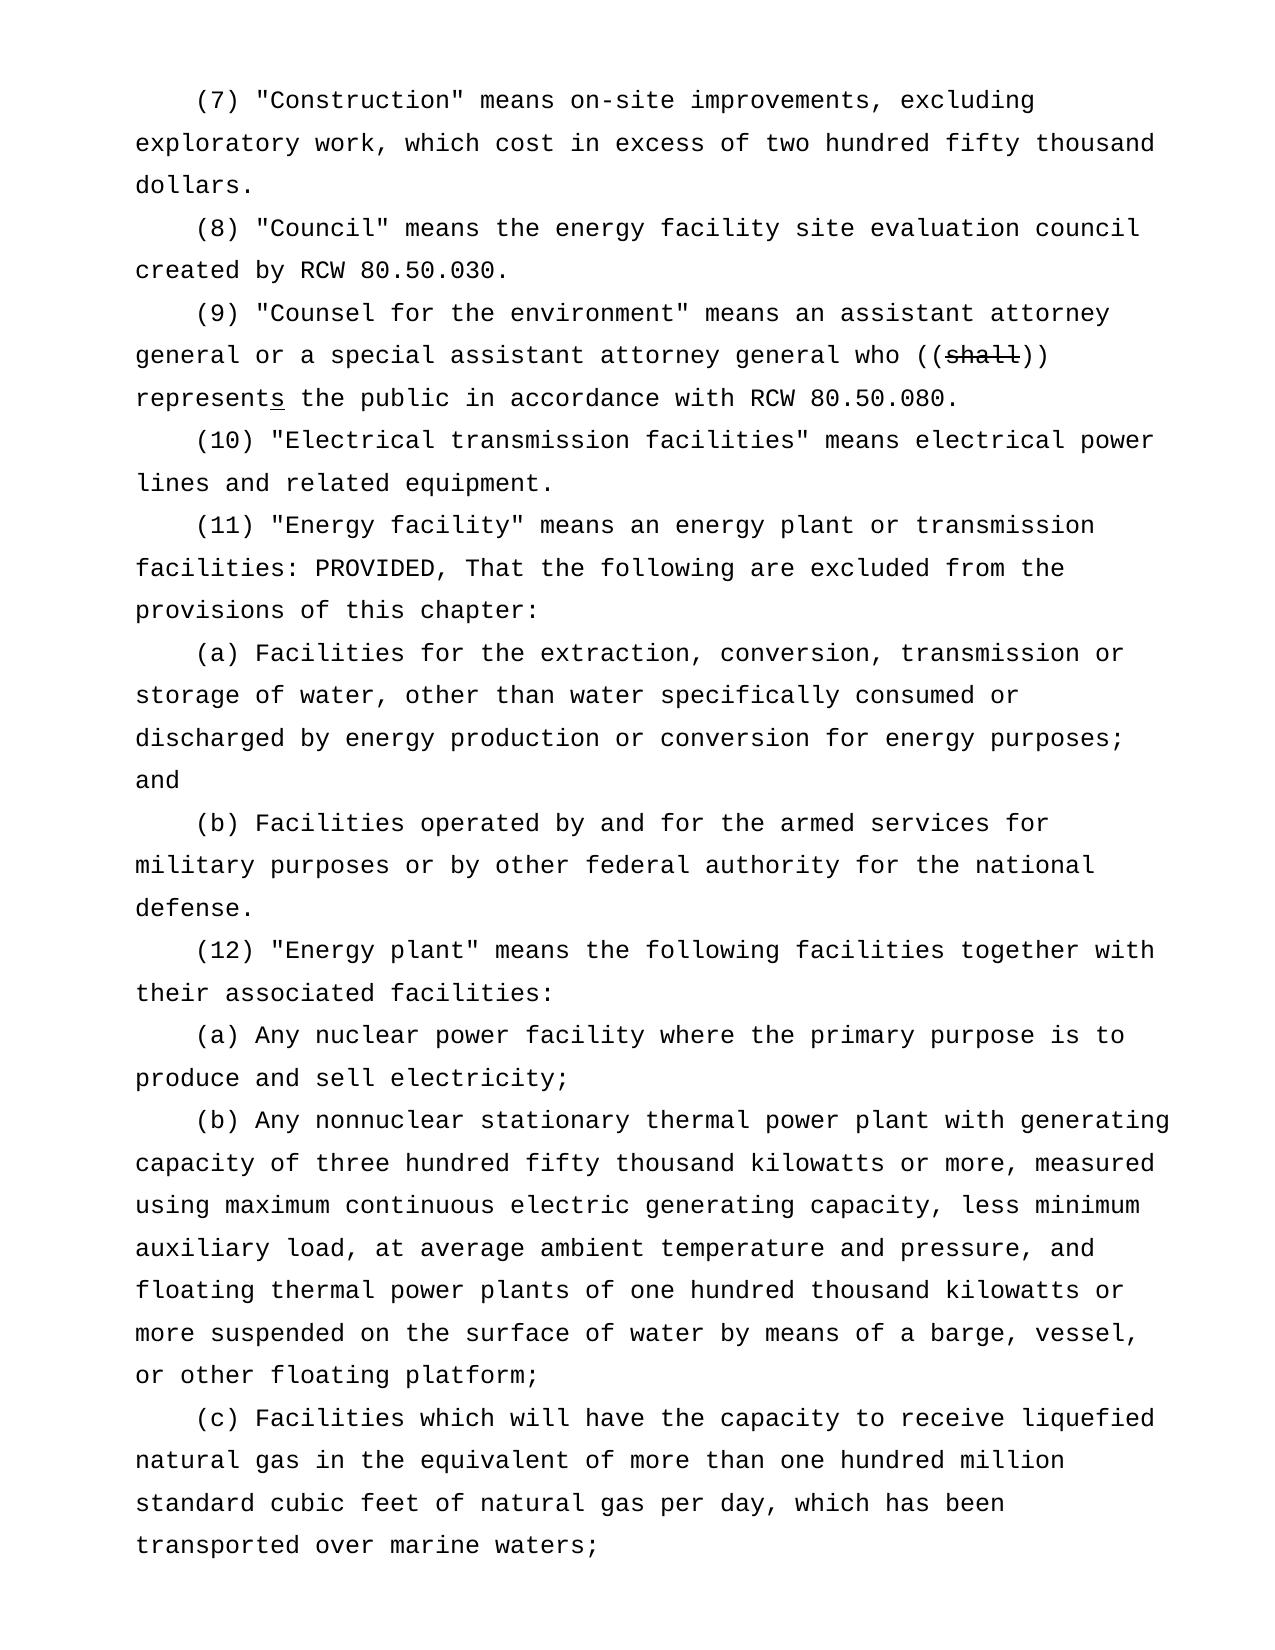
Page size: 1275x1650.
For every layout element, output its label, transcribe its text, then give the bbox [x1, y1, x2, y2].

text (a) Facilities for the extraction, conversion, transmission or storage of water, other than water specifically consumed or discharged by energy production or conversion for energy purposes; and [135, 627, 1170, 797]
text (c) Facilities which will have the capacity to receive liquefied natural gas in the equivalent of more than one hundred million standard cubic feet of natural gas per day, which has been transported over marine waters; [135, 1392, 1170, 1562]
text (8) "Council" means the energy facility site evaluation council created by RCW 80.50.030. [135, 202, 1170, 287]
text (a) Any nuclear power facility where the primary purpose is to produce and sell electricity; [135, 1010, 1170, 1095]
text (9) "Counsel for the environment" means an assistant attorney general or a special assistant attorney general who ((shall)) represents the public in accordance with RCW 80.50.080. [135, 287, 1170, 415]
text (10) "Electrical transmission facilities" means electrical power lines and related equipment. [135, 415, 1170, 500]
text (b) Any nonnuclear stationary thermal power plant with generating capacity of three hundred fifty thousand kilowatts or more, measured using maximum continuous electric generating capacity, less minimum auxiliary load, at average ambient temperature and pressure, and floating thermal power plants of one hundred thousand kilowatts or more suspended on the surface of water by means of a barge, vessel, or other floating platform; [135, 1095, 1170, 1392]
text (b) Facilities operated by and for the armed services for military purposes or by other federal authority for the national defense. [135, 797, 1170, 925]
text (12) "Energy plant" means the following facilities together with their associated facilities: [135, 925, 1170, 1010]
text (7) "Construction" means on-site improvements, excluding exploratory work, which cost in excess of two hundred fifty thousand dollars. [135, 75, 1170, 202]
text (11) "Energy facility" means an energy plant or transmission facilities: PROVIDED, That the following are excluded from the provisions of this chapter: [135, 500, 1170, 627]
